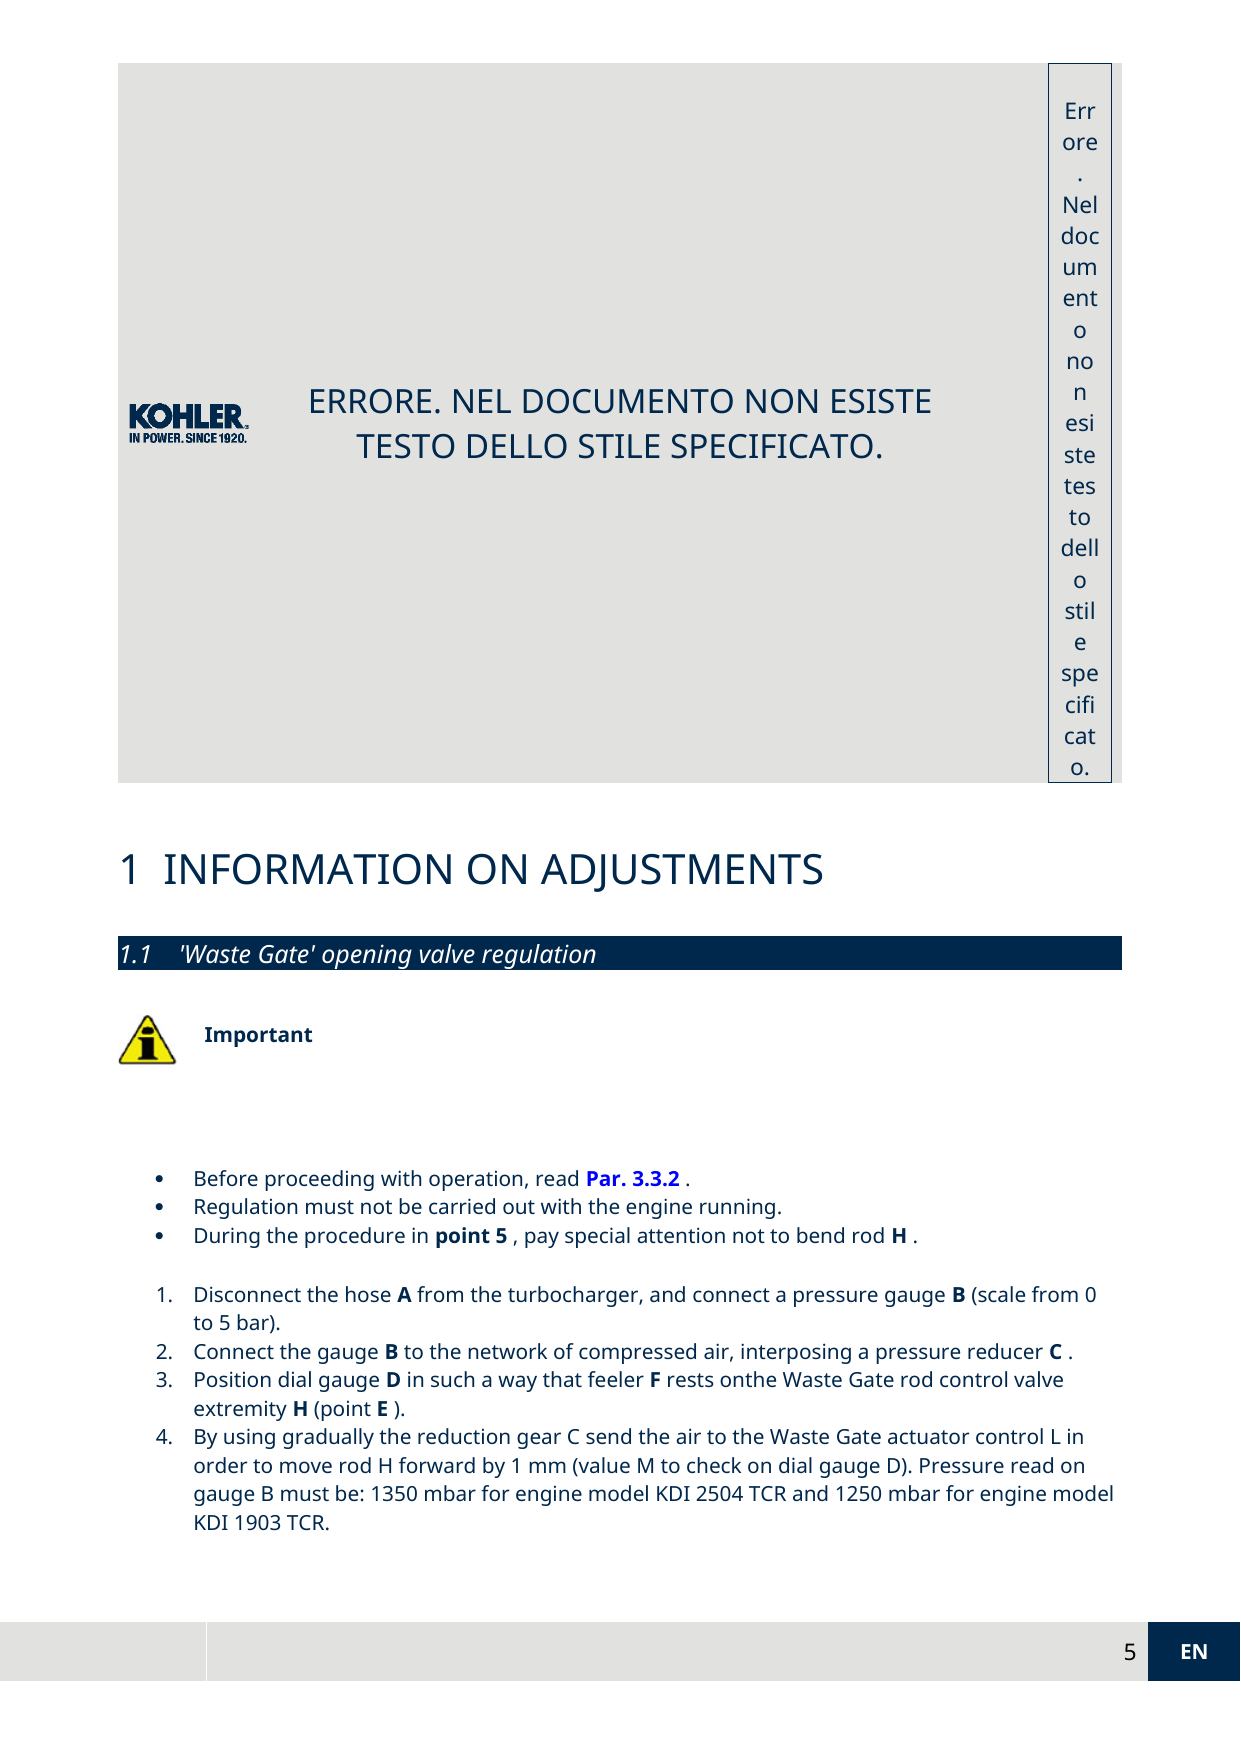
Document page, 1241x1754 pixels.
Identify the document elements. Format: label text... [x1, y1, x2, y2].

list By using gradually the reduction gear C send the air to the Waste Gate actuator control L in order to move rod H forward by 1 mm (value M to check on dial gauge D). Pressure read on gauge B must be: 1350 mbar for engine model KDI 2504 TCR and 1250 mbar for engine model KDI 1903 TCR. [156, 1422, 1122, 1536]
text Important [178, 1021, 1122, 1049]
list Before proceeding with operation, read Par. 3.3.2 . [156, 1164, 1122, 1192]
list During the procedure in point 5 , pay special attention not to bend rod H . [156, 1221, 1122, 1249]
list Connect the gauge B to the network of compressed air, interposing a pressure reducer C . [156, 1337, 1122, 1365]
subtitle Information on adjustments [118, 840, 1122, 896]
picture [129, 403, 249, 443]
list Position dial gauge D in such a way that feeler F rests onthe Waste Gate rod control valve extremity H (point E ). [156, 1365, 1122, 1422]
picture [118, 1014, 178, 1065]
list Regulation must not be carried out with the engine running. [156, 1192, 1122, 1221]
subtitle 'Waste Gate' opening valve regulation [118, 936, 1122, 970]
list Disconnect the hose A from the turbocharger, and connect a pressure gauge B (scale from 0 to 5 bar). [156, 1280, 1122, 1337]
